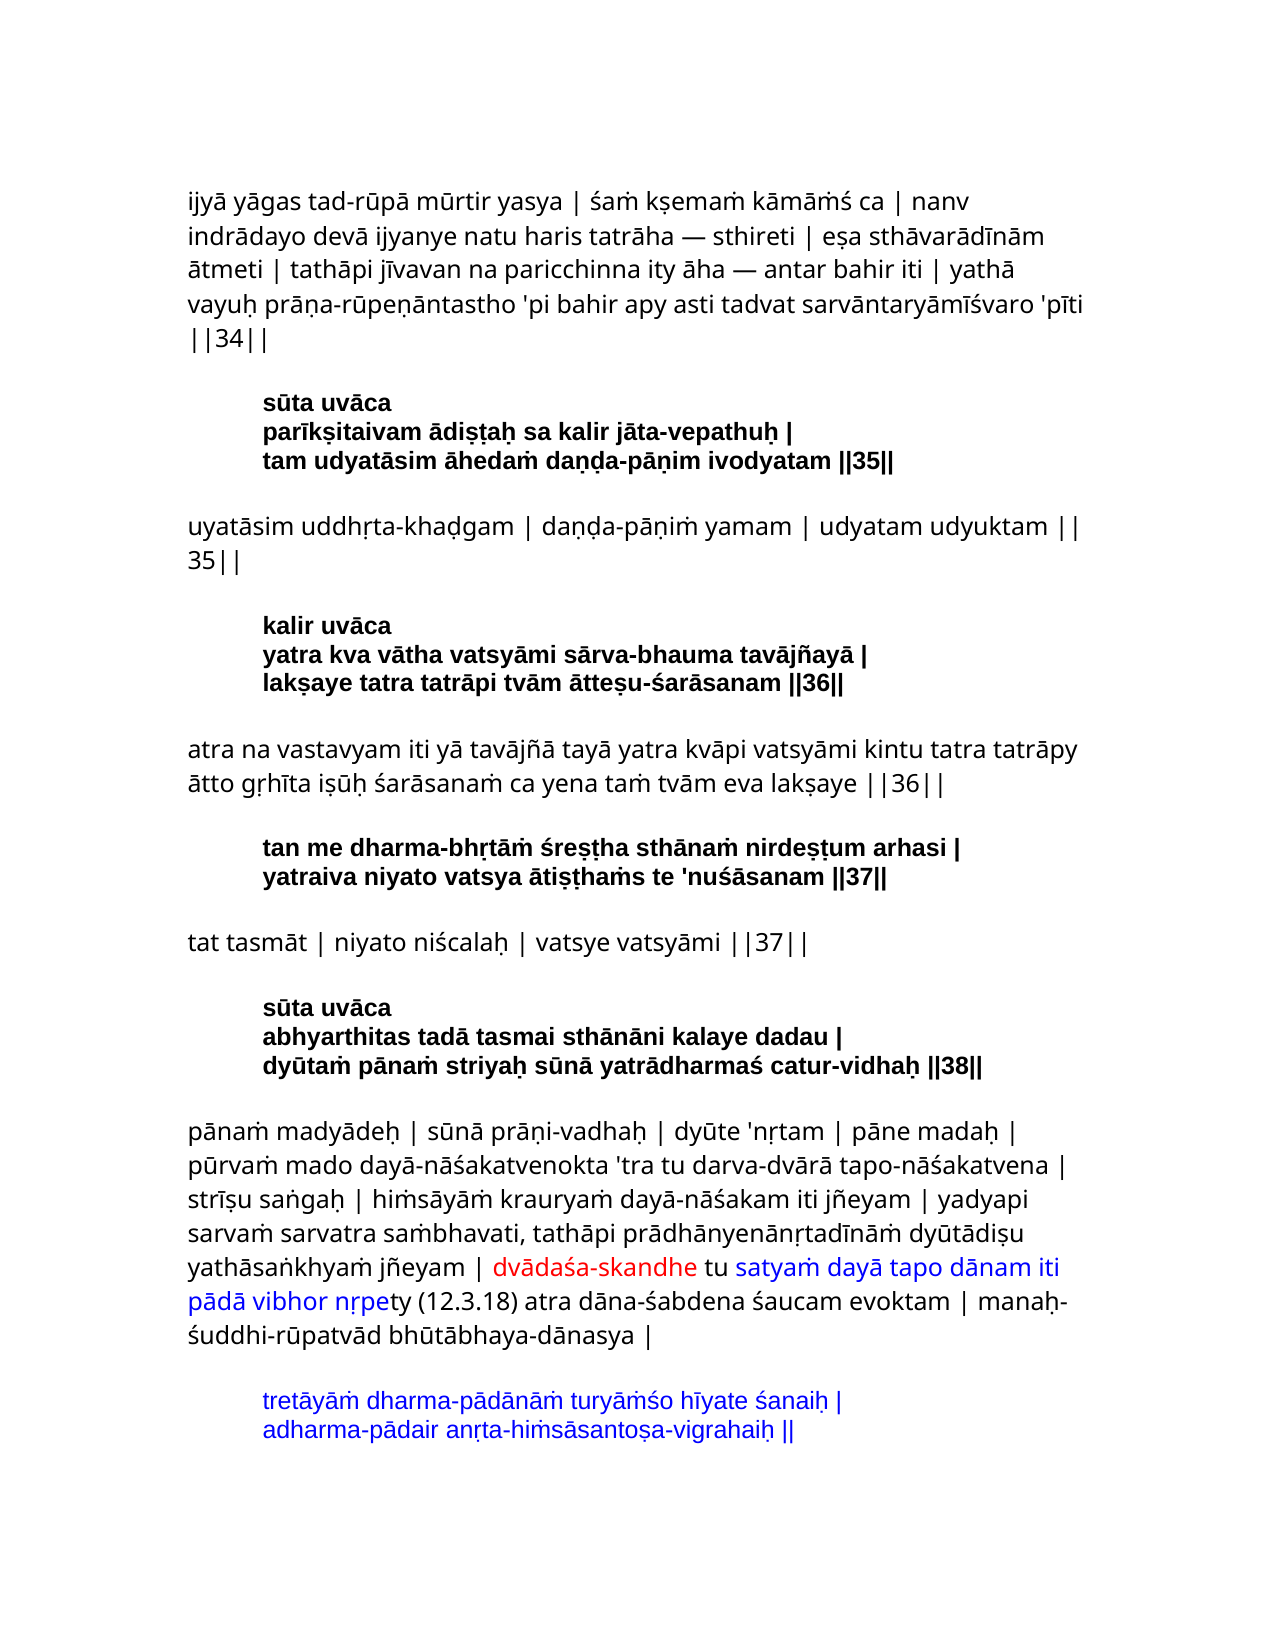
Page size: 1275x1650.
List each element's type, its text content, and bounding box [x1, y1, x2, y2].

text uyatāsim uddhṛta-khaḍgam | daṇḍa-pāṇiṁ yamam | udyatam udyuktam ||35|| [187, 509, 1088, 577]
text sūta uvāca parīkṣitaivam ādiṣṭaḥ sa kalir jāta-vepathuḥ | tam udyatāsim āhedaṁ daṇḍa-pāṇim ivodyatam ||35|| [262, 388, 1088, 475]
text tat tasmāt | niyato niścalaḥ | vatsye vatsyāmi ||37|| [187, 925, 1088, 959]
text pānaṁ madyādeḥ | sūnā prāṇi-vadhaḥ | dyūte 'nṛtam | pāne madaḥ | pūrvaṁ mado dayā-nāśakatvenokta 'tra tu darva-dvārā tapo-nāśakatvena | strīṣu saṅgaḥ | hiṁsāyāṁ krauryaṁ dayā-nāśakam iti jñeyam | yadyapi sarvaṁ sarvatra saṁbhavati, tathāpi prādhānyenānṛtadīnāṁ dyūtādiṣu yathāsaṅkhyaṁ jñeyam | dvādaśa-skandhe tu satyaṁ dayā tapo dānam iti pādā vibhor nṛpety (12.3.18) atra dāna-śabdena śaucam evoktam | manaḥ-śuddhi-rūpatvād bhūtābhaya-dānasya | [187, 1113, 1088, 1352]
text sūta uvāca abhyarthitas tadā tasmai sthānāni kalaye dadau | dyūtaṁ pānaṁ striyaḥ sūnā yatrādharmaś catur-vidhaḥ ||38|| [262, 993, 1088, 1079]
text kalir uvāca yatra kva vātha vatsyāmi sārva-bhauma tavājñayā | lakṣaye tatra tatrāpi tvām ātteṣu-śarāsanam ||36|| [262, 611, 1088, 697]
text tan me dharma-bhṛtāṁ śreṣṭha sthānaṁ nirdeṣṭum arhasi | yatraiva niyato vatsya ātiṣṭhaṁs te 'nuśāsanam ||37|| [262, 833, 1088, 891]
text ijyā yāgas tad-rūpā mūrtir yasya | śaṁ kṣemaṁ kāmāṁś ca | nanv indrādayo devā ijyanye natu haris tatrāha — sthireti | eṣa sthāvarādīnām ātmeti | tathāpi jīvavan na paricchinna ity āha — antar bahir iti | yathā vayuḥ prāṇa-rūpeṇāntastho 'pi bahir apy asti tadvat sarvāntaryāmīśvaro 'pīti ||34|| [187, 184, 1088, 354]
text atra na vastavyam iti yā tavājñā tayā yatra kvāpi vatsyāmi kintu tatra tatrāpy ātto gṛhīta iṣūḥ śarāsanaṁ ca yena taṁ tvām eva lakṣaye ||36|| [187, 731, 1088, 799]
text tretāyāṁ dharma-pādānāṁ turyāṁśo hīyate śanaiḥ | adharma-pādair anṛta-hiṁsāsantoṣa-vigrahaiḥ || [262, 1386, 1088, 1443]
